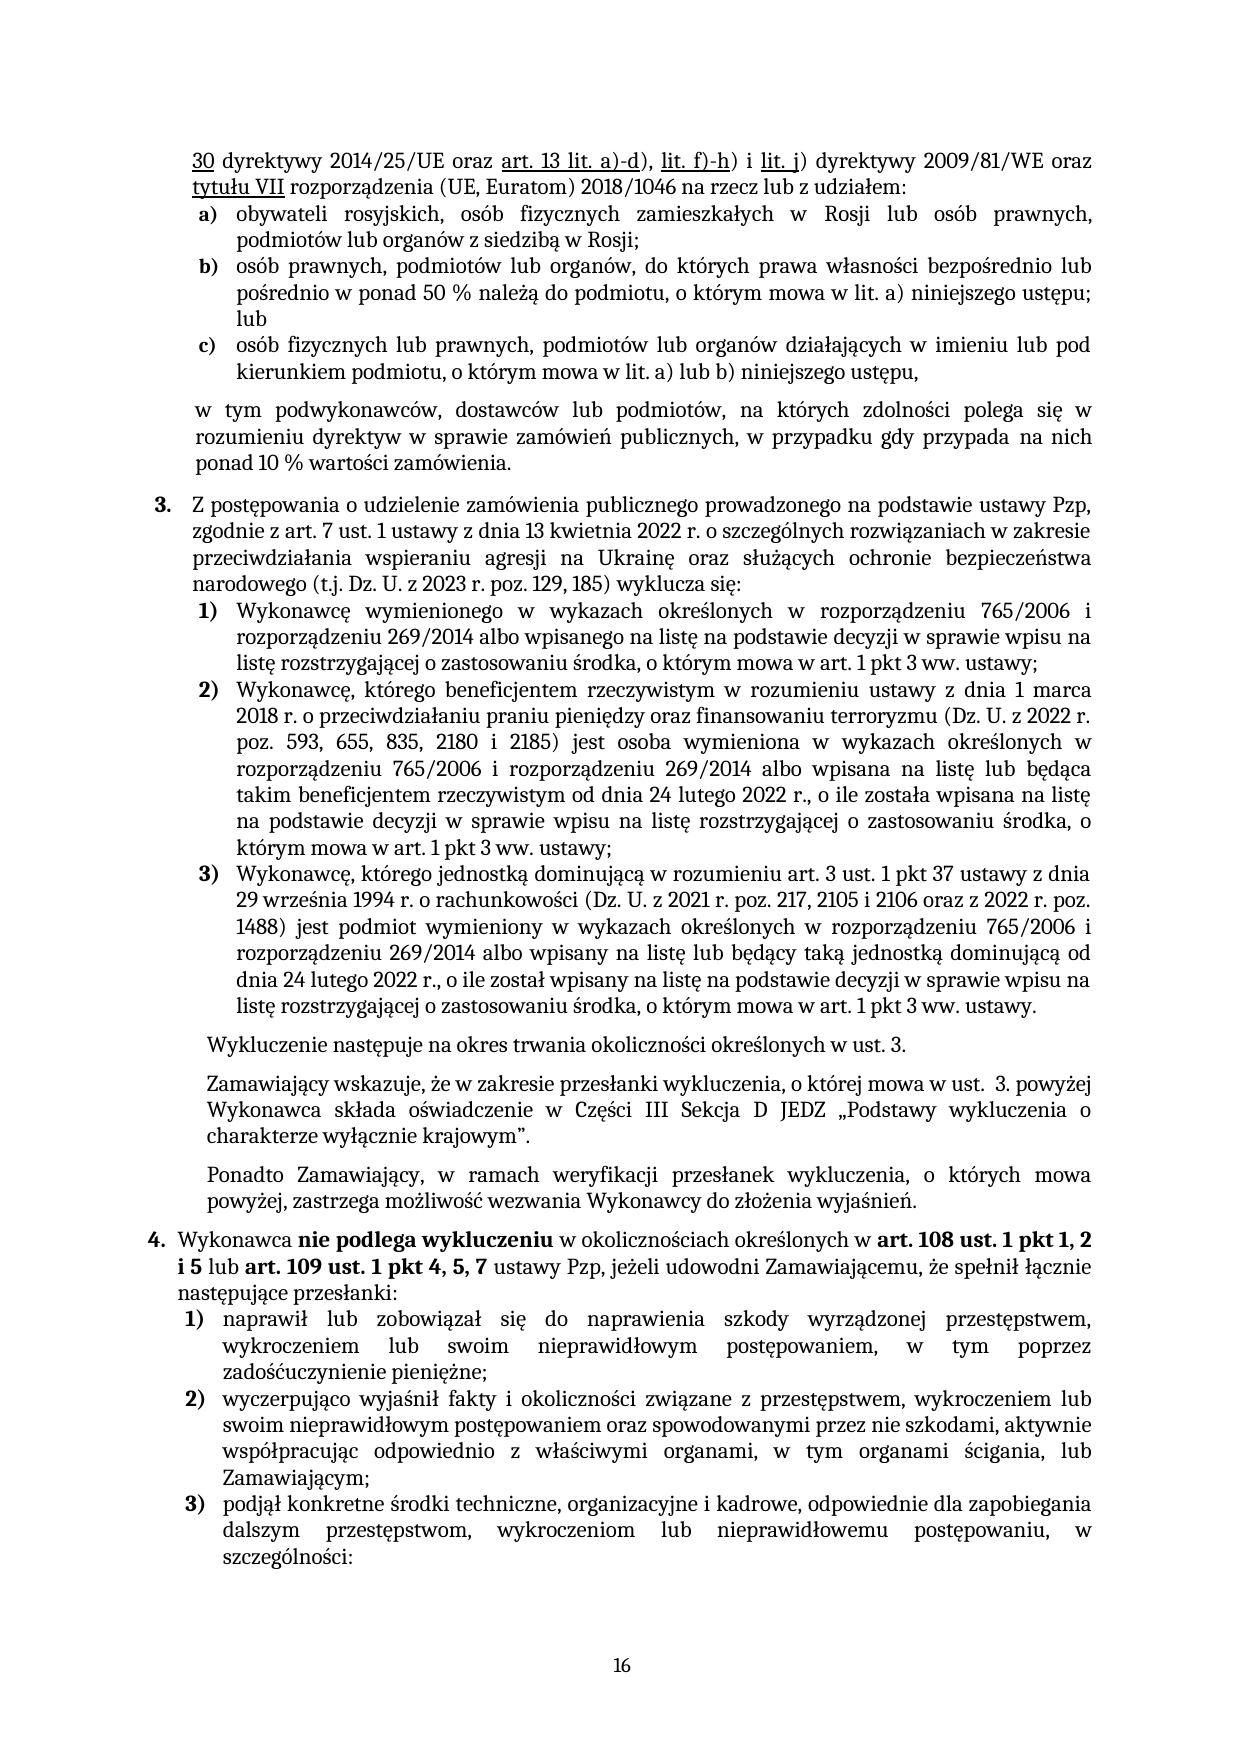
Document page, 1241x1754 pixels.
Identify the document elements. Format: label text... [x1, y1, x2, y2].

list Ponadto Zamawiający, w ramach weryfikacji przesłanek wykluczenia, o których mowa powyżej, zastrzega możliwość wezwania Wykonawcy do złożenia wyjaśnień. [207, 1162, 1093, 1215]
list Wykonawca nie podlega wykluczeniu w okolicznościach określonych w art. 108 ust. 1 pkt 1, 2 i 5 lub art. 109 ust. 1 pkt 4, 5, 7 ustawy Pzp, jeżeli udowodni Zamawiającemu, że spełnił łącznie następujące przesłanki: [148, 1227, 1093, 1306]
list Z postępowania o udzielenie zamówienia publicznego prowadzonego na podstawie ustawy Pzp, zgodnie z art. 7 ust. 1 ustawy z dnia 13 kwietnia 2022 r. o szczególnych rozwiązaniach w zakresie przeciwdziałania wspieraniu agresji na Ukrainę oraz służących ochronie bezpieczeństwa narodowego (t.j. Dz. U. z 2023 r. poz. 129, 185) wyklucza się: [154, 492, 1093, 597]
list osób prawnych, podmiotów lub organów, do których prawa własności bezpośrednio lub pośrednio w ponad 50 % należą do podmiotu, o którym mowa w lit. a) niniejszego ustępu; lub [199, 253, 1093, 332]
text Zamawiający wskazuje, że w zakresie przesłanki wykluczenia, o której mowa w ust. 3. powyżej Wykonawca składa oświadczenie w Części III Sekcja D JEDZ „Podstawy wykluczenia o charakterze wyłącznie krajowym”. [207, 1070, 1093, 1149]
list podjął konkretne środki techniczne, organizacyjne i kadrowe, odpowiednie dla zapobiegania dalszym przestępstwom, wykroczeniom lub nieprawidłowemu postępowaniu, w szczególności: [185, 1491, 1093, 1570]
list naprawił lub zobowiązał się do naprawienia szkody wyrządzonej przestępstwem, wykroczeniem lub swoim nieprawidłowym postępowaniem, w tym poprzez zadośćuczynienie pieniężne; [185, 1306, 1093, 1385]
list wyczerpująco wyjaśnił fakty i okoliczności związane z przestępstwem, wykroczeniem lub swoim nieprawidłowym postępowaniem oraz spowodowanymi przez nie szkodami, aktywnie współpracując odpowiednio z właściwymi organami, w tym organami ścigania, lub Zamawiającym; [185, 1385, 1093, 1491]
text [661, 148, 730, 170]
list Wykluczenie następuje na okres trwania okoliczności określonych w ust. 3. [207, 1032, 1093, 1058]
list Wykonawcę wymienionego w wykazach określonych w rozporządzeniu 765/2006 i rozporządzeniu 269/2014 albo wpisanego na listę na podstawie decyzji w sprawie wpisu na listę rozstrzygającej o zastosowaniu środka, o którym mowa w art. 1 pkt 3 ww. ustawy; [199, 597, 1093, 676]
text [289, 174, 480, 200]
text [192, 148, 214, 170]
list osób fizycznych lub prawnych, podmiotów lub organów działających w imieniu lub pod kierunkiem podmiotu, o którym mowa w lit. a) lub b) niniejszego ustępu, [199, 332, 1093, 385]
list Wykonawcę, którego jednostką dominującą w rozumieniu art. 3 ust. 1 pkt 37 ustawy z dnia 29 września 1994 r. o rachunkowości (Dz. U. z 2021 r. poz. 217, 2105 i 2106 oraz z 2022 r. poz. 1488) jest podmiot wymieniony w wykazach określonych w rozporządzeniu 765/2006 i rozporządzeniu 269/2014 albo wpisany na listę lub będący taką jednostką dominującą od dnia 24 lutego 2022 r., o ile został wpisany na listę na podstawie decyzji w sprawie wpisu na listę rozstrzygającej o zastosowaniu środka, o którym mowa w art. 1 pkt 3 ww. ustawy. [199, 861, 1093, 1019]
list obywateli rosyjskich, osób fizycznych zamieszkałych w Rosji lub osób prawnych, podmiotów lub organów z siedzibą w Rosji; [199, 200, 1093, 253]
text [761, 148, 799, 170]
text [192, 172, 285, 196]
text w tym podwykonawców, dostawców lub podmiotów, na których zdolności polega się w rozumieniu dyrektyw w sprawie zamówień publicznych, w przypadku gdy przypada na nich ponad 10 % wartości zamówienia. [195, 397, 1093, 476]
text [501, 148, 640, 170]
list Wykonawcę, którego beneficjentem rzeczywistym w rozumieniu ustawy z dnia 1 marca 2018 r. o przeciwdziałaniu praniu pieniędzy oraz finansowaniu terroryzmu (Dz. U. z 2022 r. poz. 593, 655, 835, 2180 i 2185) jest osoba wymieniona w wykazach określonych w rozporządzeniu 765/2006 i rozporządzeniu 269/2014 albo wpisana na listę lub będąca takim beneficjentem rzeczywistym od dnia 24 lutego 2022 r., o ile została wpisana na listę na podstawie decyzji w sprawie wpisu na listę rozstrzygającej o zastosowaniu środka, o którym mowa w art. 1 pkt 3 ww. ustawy; [199, 676, 1093, 861]
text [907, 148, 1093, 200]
